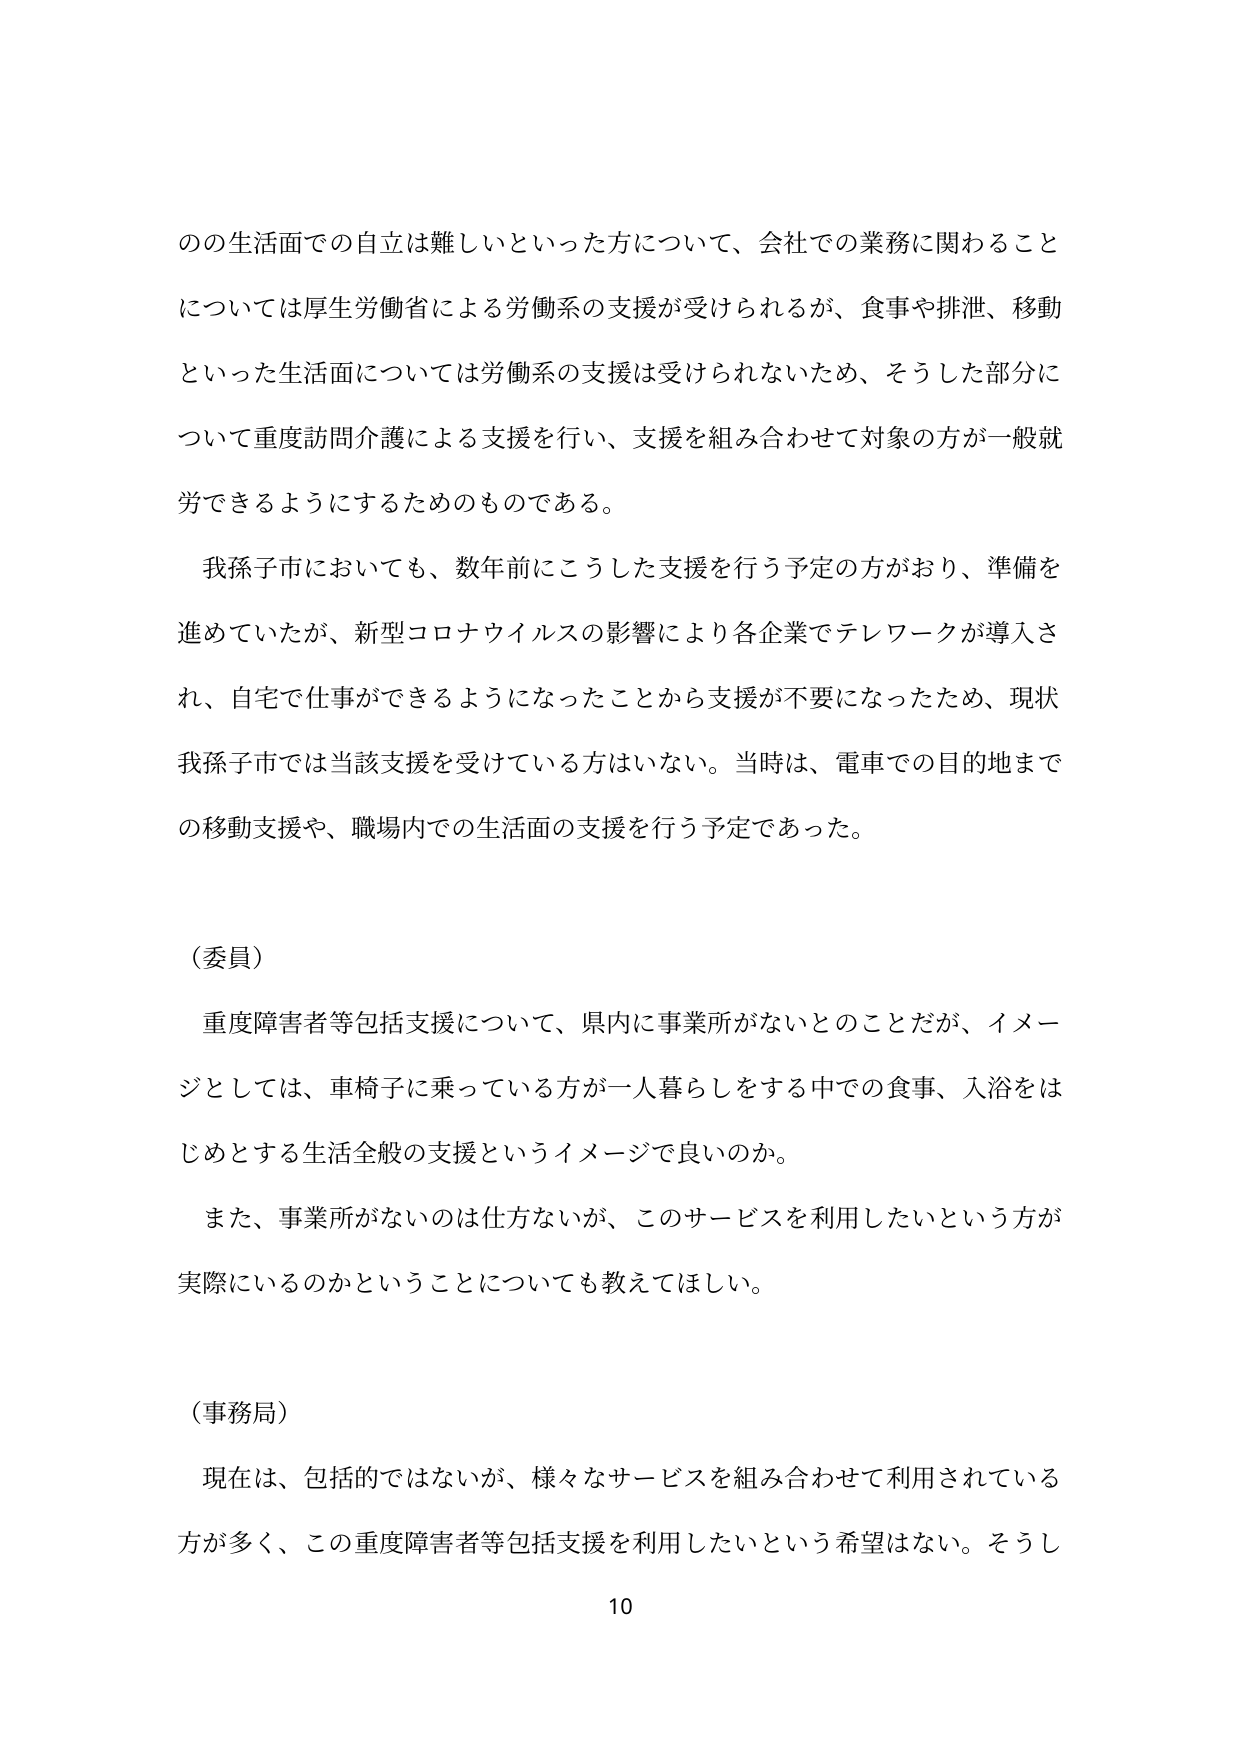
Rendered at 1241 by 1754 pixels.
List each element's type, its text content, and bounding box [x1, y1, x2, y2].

text 我孫子市においても、数年前にこうした支援を行う予定の方がおり、準備を進めていたが、新型コロナウイルスの影響により各企業でテレワークが導入され、自宅で仕事ができるようになったことから支援が不要になったため、現状我孫子市では当該支援を受けている方はいない。当時は、電車での目的地までの移動支援や、職場内での生活面の支援を行う予定であった。 [177, 534, 1063, 859]
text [177, 1444, 1063, 1574]
text （事務局） [177, 1379, 1063, 1444]
text また、事業所がないのは仕方ないが、このサービスを利用したいという方が実際にいるのかということについても教えてほしい。 [177, 1184, 1063, 1314]
text （委員） [177, 924, 1063, 989]
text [177, 209, 1063, 534]
text 重度障害者等包括支援について、県内に事業所がないとのことだが、イメージとしては、車椅子に乗っている方が一人暮らしをする中での食事、入浴をはじめとする生活全般の支援というイメージで良いのか。 [177, 989, 1063, 1184]
